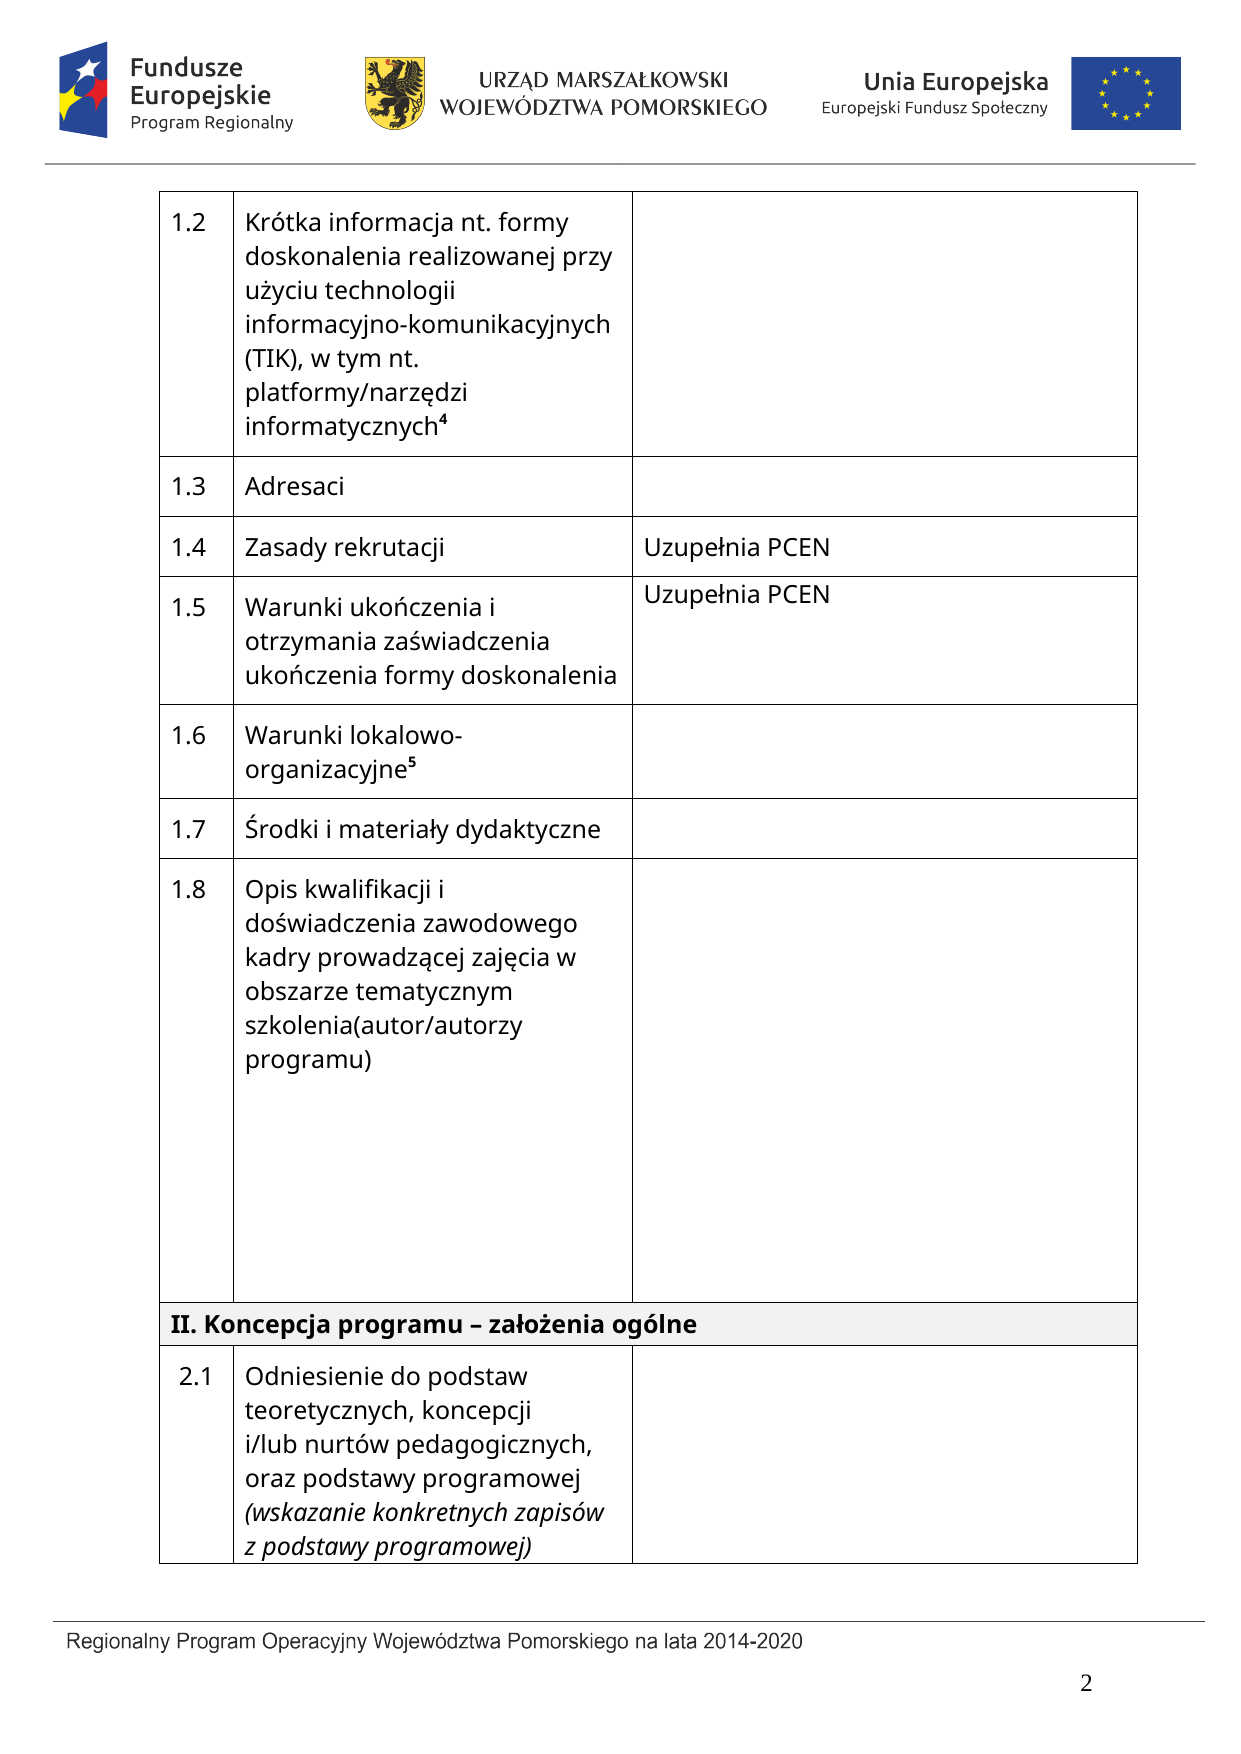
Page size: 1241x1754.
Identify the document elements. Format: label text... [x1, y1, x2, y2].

table_cell Zasady rekrutacji [234, 517, 632, 576]
table_cell 1.2 [160, 192, 233, 456]
table_cell Warunki lokalowo-organizacyjne5 [234, 705, 632, 798]
picture [52, 1621, 1205, 1653]
table_cell II. Koncepcja programu – założenia ogólne [160, 1303, 1137, 1345]
table_cell [633, 192, 1137, 456]
table_cell Adresaci [234, 457, 632, 516]
table_cell 1.7 [160, 799, 233, 858]
table_cell 1.8 [160, 859, 233, 1302]
table_cell Środki i materiały dydaktyczne [234, 799, 632, 858]
table_cell 1.6 [160, 705, 233, 798]
table_cell Uzupełnia PCEN [633, 517, 1137, 576]
table_cell 1.3 [160, 457, 233, 516]
table_cell 2.1 [160, 1346, 233, 1563]
table_cell 1.5 [160, 577, 233, 704]
picture [44, 41, 1196, 165]
table_cell Krótka informacja nt. formy doskonalenia realizowanej przy użyciu technologii informacyjno-komunikacyjnych (TIK), w tym nt. platformy/narzędzi informatycznych4 [234, 192, 632, 456]
table_cell 1.4 [160, 517, 233, 576]
table_cell Warunki ukończenia i otrzymania zaświadczenia ukończenia formy doskonalenia [234, 577, 632, 704]
table_cell [633, 1346, 1137, 1563]
table_cell Uzupełnia PCEN [633, 577, 1137, 704]
table_cell Opis kwalifikacji i doświadczenia zawodowego kadry prowadzącej zajęcia w obszarze tematycznym szkolenia(autor/autorzy programu) [234, 859, 632, 1302]
table_cell [633, 705, 1137, 798]
table_cell [633, 799, 1137, 858]
table_cell [633, 457, 1137, 516]
table_cell [633, 859, 1137, 1302]
